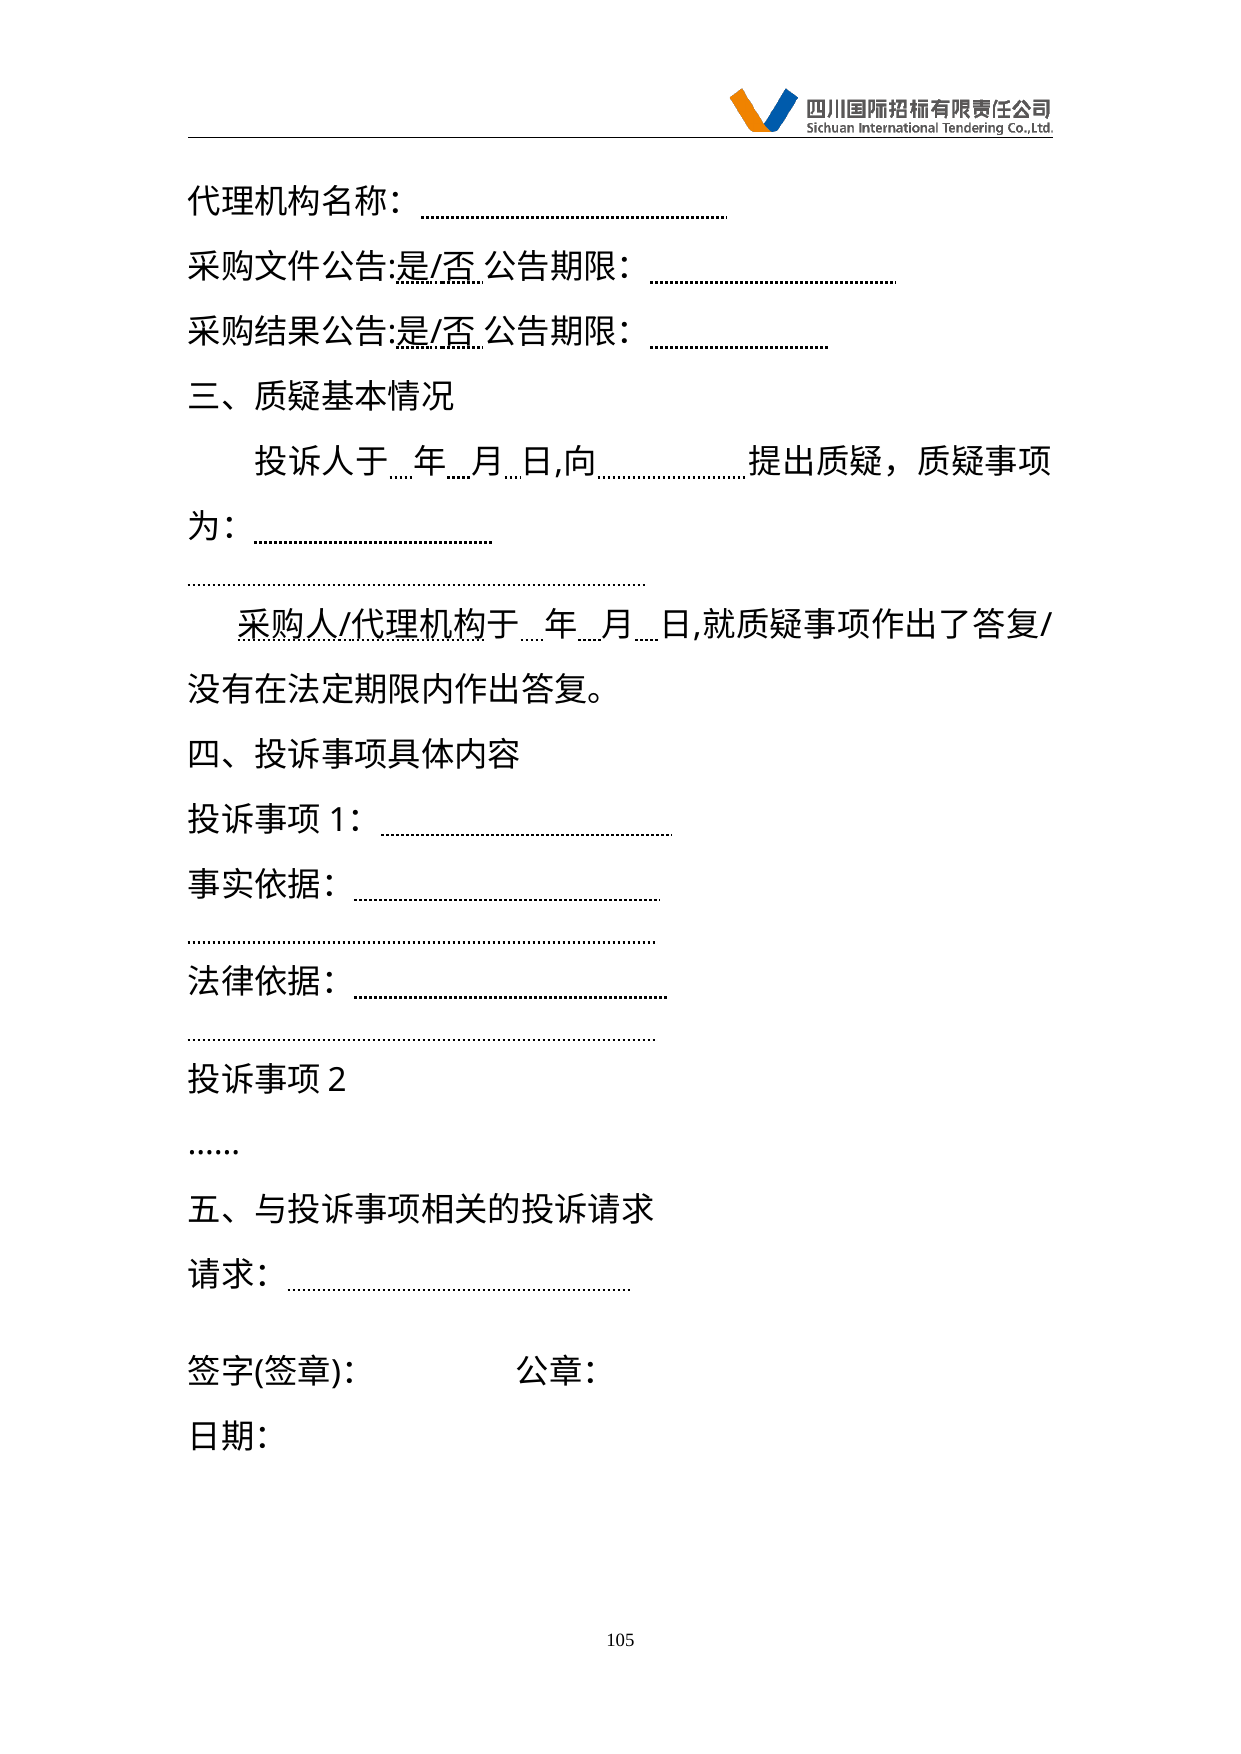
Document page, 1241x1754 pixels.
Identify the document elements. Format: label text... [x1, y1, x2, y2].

text 法律依据： [187, 947, 1053, 1012]
text 三、质疑基本情况 [187, 362, 1053, 427]
text 请求： [187, 1239, 1053, 1304]
text 签字(签章)： 公章： [187, 1337, 1053, 1402]
text 采购文件公告:是/否 公告期限： [187, 232, 1053, 297]
text 事实依据： [187, 849, 1053, 914]
text 日期： [187, 1402, 1053, 1467]
text 五、与投诉事项相关的投诉请求 [187, 1174, 1053, 1239]
text 投诉人于 年 月 日,向 提出质疑，质疑事项为： [187, 427, 1053, 557]
text 投诉事项 1： [187, 784, 1053, 849]
text 采购结果公告:是/否 公告期限： [187, 297, 1053, 362]
text 投诉事项2 [187, 1044, 1053, 1109]
text 采购人/代理机构于 年 月 日,就质疑事项作出了答复/没有在法定期限内作出答复。 [187, 589, 1053, 719]
text 四、投诉事项具体内容 [187, 719, 1053, 784]
picture [729, 88, 1053, 135]
text …… [187, 1109, 1053, 1174]
text 代理机构名称： [187, 167, 1053, 232]
